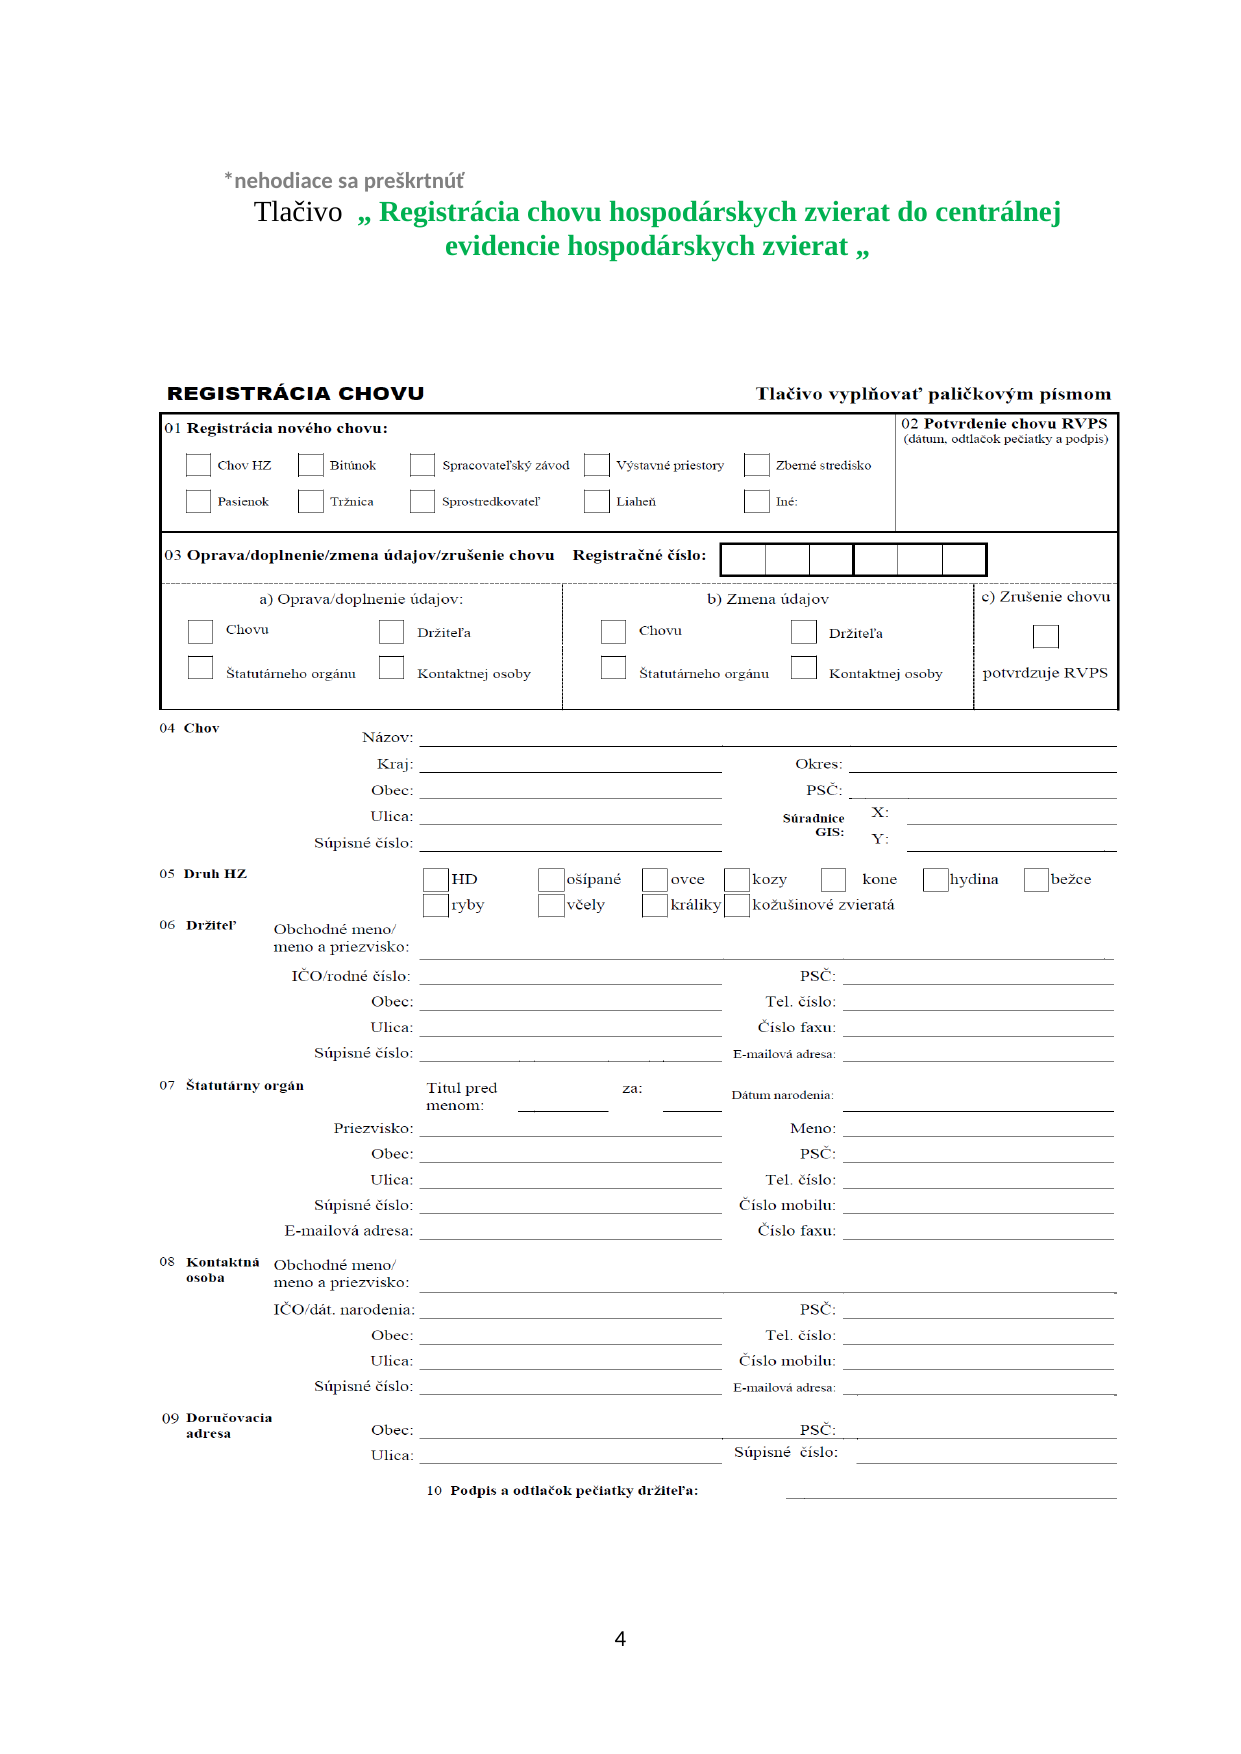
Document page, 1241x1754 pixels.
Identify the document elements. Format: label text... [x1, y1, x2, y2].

list Tlačivo „ Registrácia chovu hospodárskych zvierat do centrálnej evidencie hospodárskych zvierat „ [223, 194, 1092, 261]
list *nehodiace sa preškrtnúť [223, 166, 1092, 194]
